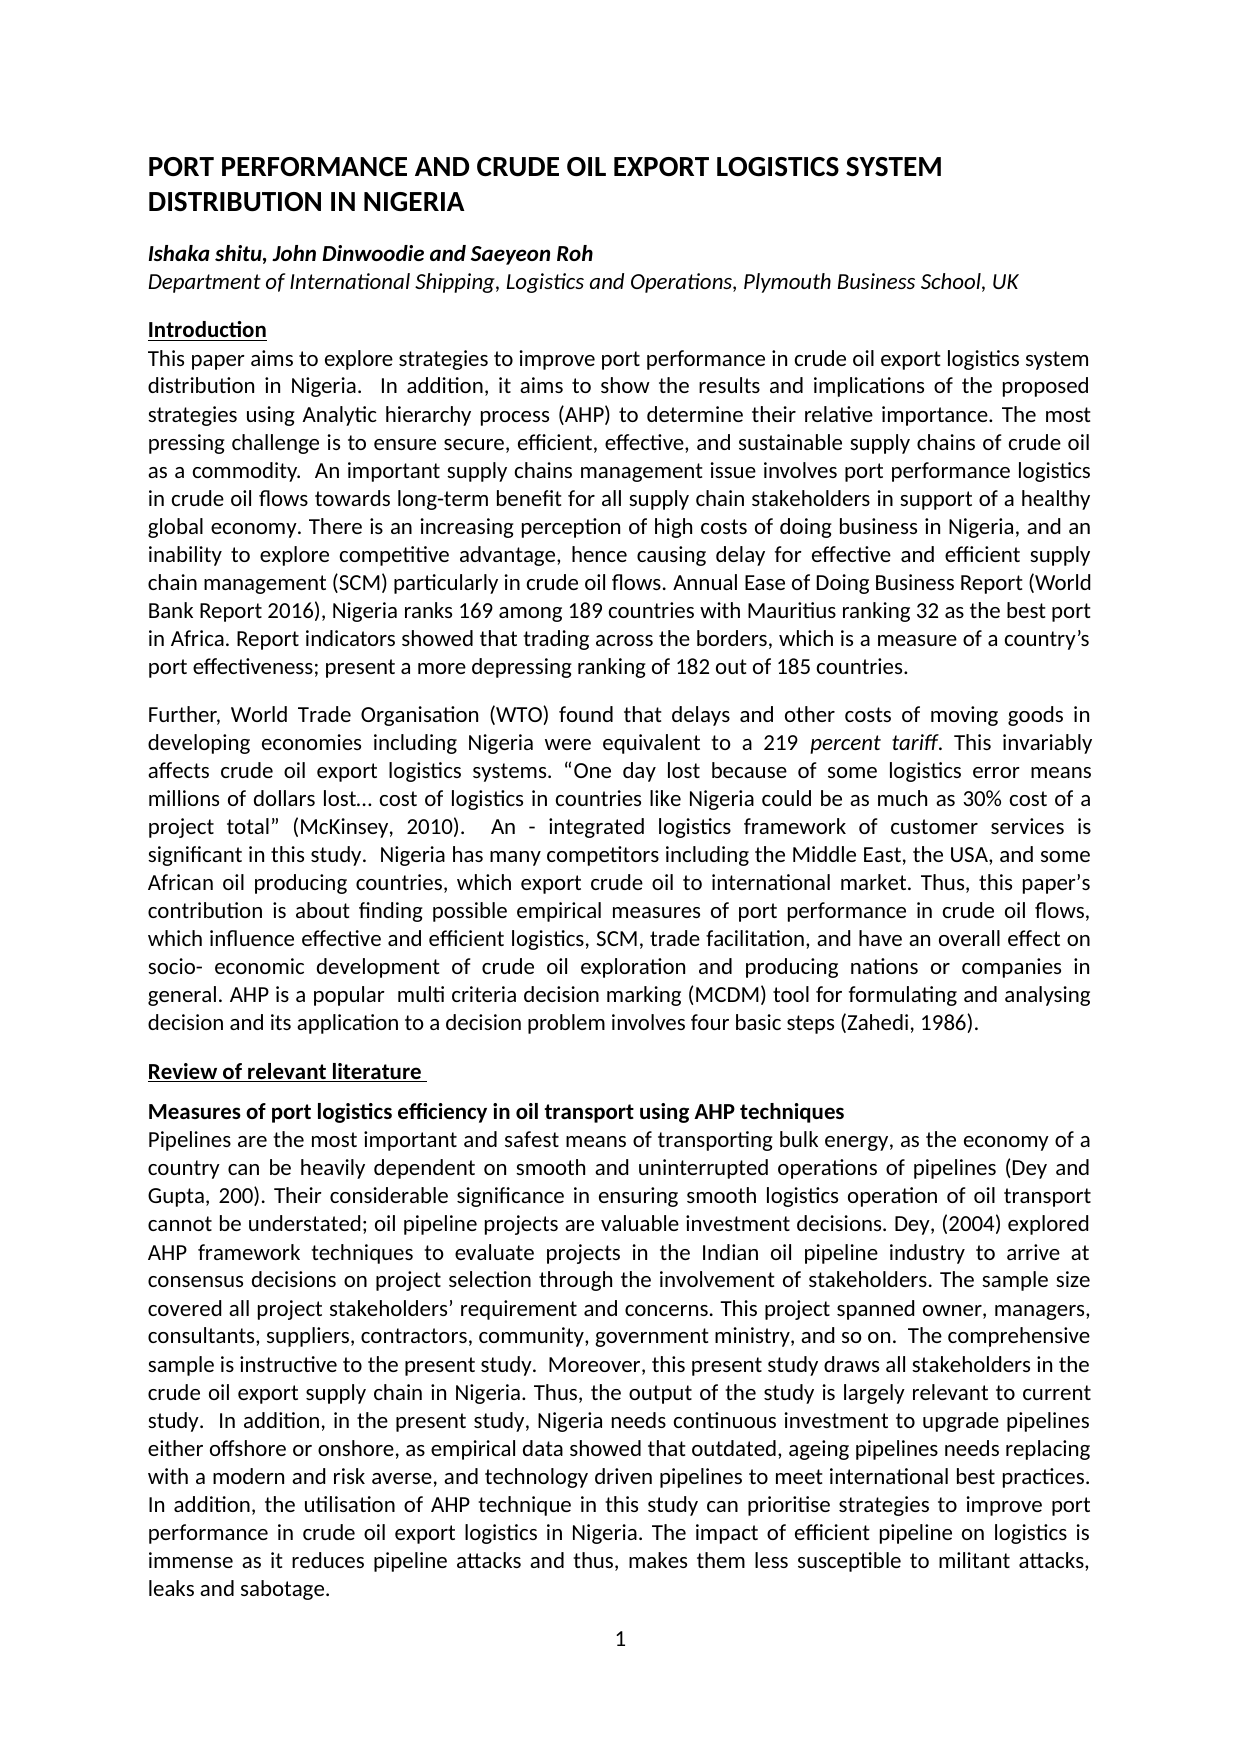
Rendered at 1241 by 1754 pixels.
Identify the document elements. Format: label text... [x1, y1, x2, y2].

text PORT PERFORMANCE AND CRUDE OIL EXPORT LOGISTICS SYSTEM DISTRIBUTION IN NIGERIA [148, 148, 1092, 219]
text Review of relevant literature [148, 1057, 1092, 1085]
text This paper aims to explore strategies to improve port performance in crude oil export logistics system distribution in Nigeria. In addition, it aims to show the results and implications of the proposed strategies using Analytic hierarchy process (AHP) to determine their relative importance. The most pressing challenge is to ensure secure, efficient, effective, and sustainable supply chains of crude oil as a commodity. An important supply chains management issue involves port performance logistics in crude oil flows towards long-term benefit for all supply chain stakeholders in support of a healthy global economy. There is an increasing perception of high costs of doing business in Nigeria, and an inability to explore competitive advantage, hence causing delay for effective and efficient supply chain management (SCM) particularly in crude oil flows. Annual Ease of Doing Business Report (World Bank Report 2016), Nigeria ranks 169 among 189 countries with Mauritius ranking 32 as the best port in Africa. Report indicators showed that trading across the borders, which is a measure of a country’s port effectiveness; present a more depressing ranking of 182 out of 185 countries. [148, 344, 1092, 680]
text Pipelines are the most important and safest means of transporting bulk energy, as the economy of a country can be heavily dependent on smooth and uninterrupted operations of pipelines (Dey and Gupta, 200). Their considerable significance in ensuring smooth logistics operation of oil transport cannot be understated; oil pipeline projects are valuable investment decisions. Dey, (2004) explored AHP framework techniques to evaluate projects in the Indian oil pipeline industry to arrive at consensus decisions on project selection through the involvement of stakeholders. The sample size covered all project stakeholders’ requirement and concerns. This project spanned owner, managers, consultants, suppliers, contractors, community, government ministry, and so on. The comprehensive sample is instructive to the present study. Moreover, this present study draws all stakeholders in the crude oil export supply chain in Nigeria. Thus, the output of the study is largely relevant to current study. In addition, in the present study, Nigeria needs continuous investment to upgrade pipelines either offshore or onshore, as empirical data showed that outdated, ageing pipelines needs replacing with a modern and risk averse, and technology driven pipelines to meet international best practices. In addition, the utilisation of AHP technique in this study can prioritise strategies to improve port performance in crude oil export logistics in Nigeria. The impact of efficient pipeline on logistics is immense as it reduces pipeline attacks and thus, makes them less susceptible to militant attacks, leaks and sabotage. [148, 1126, 1092, 1602]
text Department of International Shipping, Logistics and Operations, Plymouth Business School, UK [148, 267, 1092, 295]
text Ishaka shitu, John Dinwoodie and Saeyeon Roh [148, 239, 1092, 267]
text Further, World Trade Organisation (WTO) found that delays and other costs of moving goods in developing economies including Nigeria were equivalent to a 219 percent tariff. This invariably affects crude oil export logistics systems. “One day lost because of some logistics error means millions of dollars lost… cost of logistics in countries like Nigeria could be as much as 30% cost of a project total” (McKinsey, 2010). An - integrated logistics framework of customer services is significant in this study. Nigeria has many competitors including the Middle East, the USA, and some African oil producing countries, which export crude oil to international market. Thus, this paper’s contribution is about finding possible empirical measures of port performance in crude oil flows, which influence effective and efficient logistics, SCM, trade facilitation, and have an overall effect on socio- economic development of crude oil exploration and producing nations or companies in general. AHP is a popular multi criteria decision marking (MCDM) tool for formulating and analysing decision and its application to a decision problem involves four basic steps (Zahedi, 1986). [148, 700, 1092, 1036]
text Measures of port logistics efficiency in oil transport using AHP techniques [148, 1097, 1092, 1126]
text Introduction [148, 316, 1092, 344]
